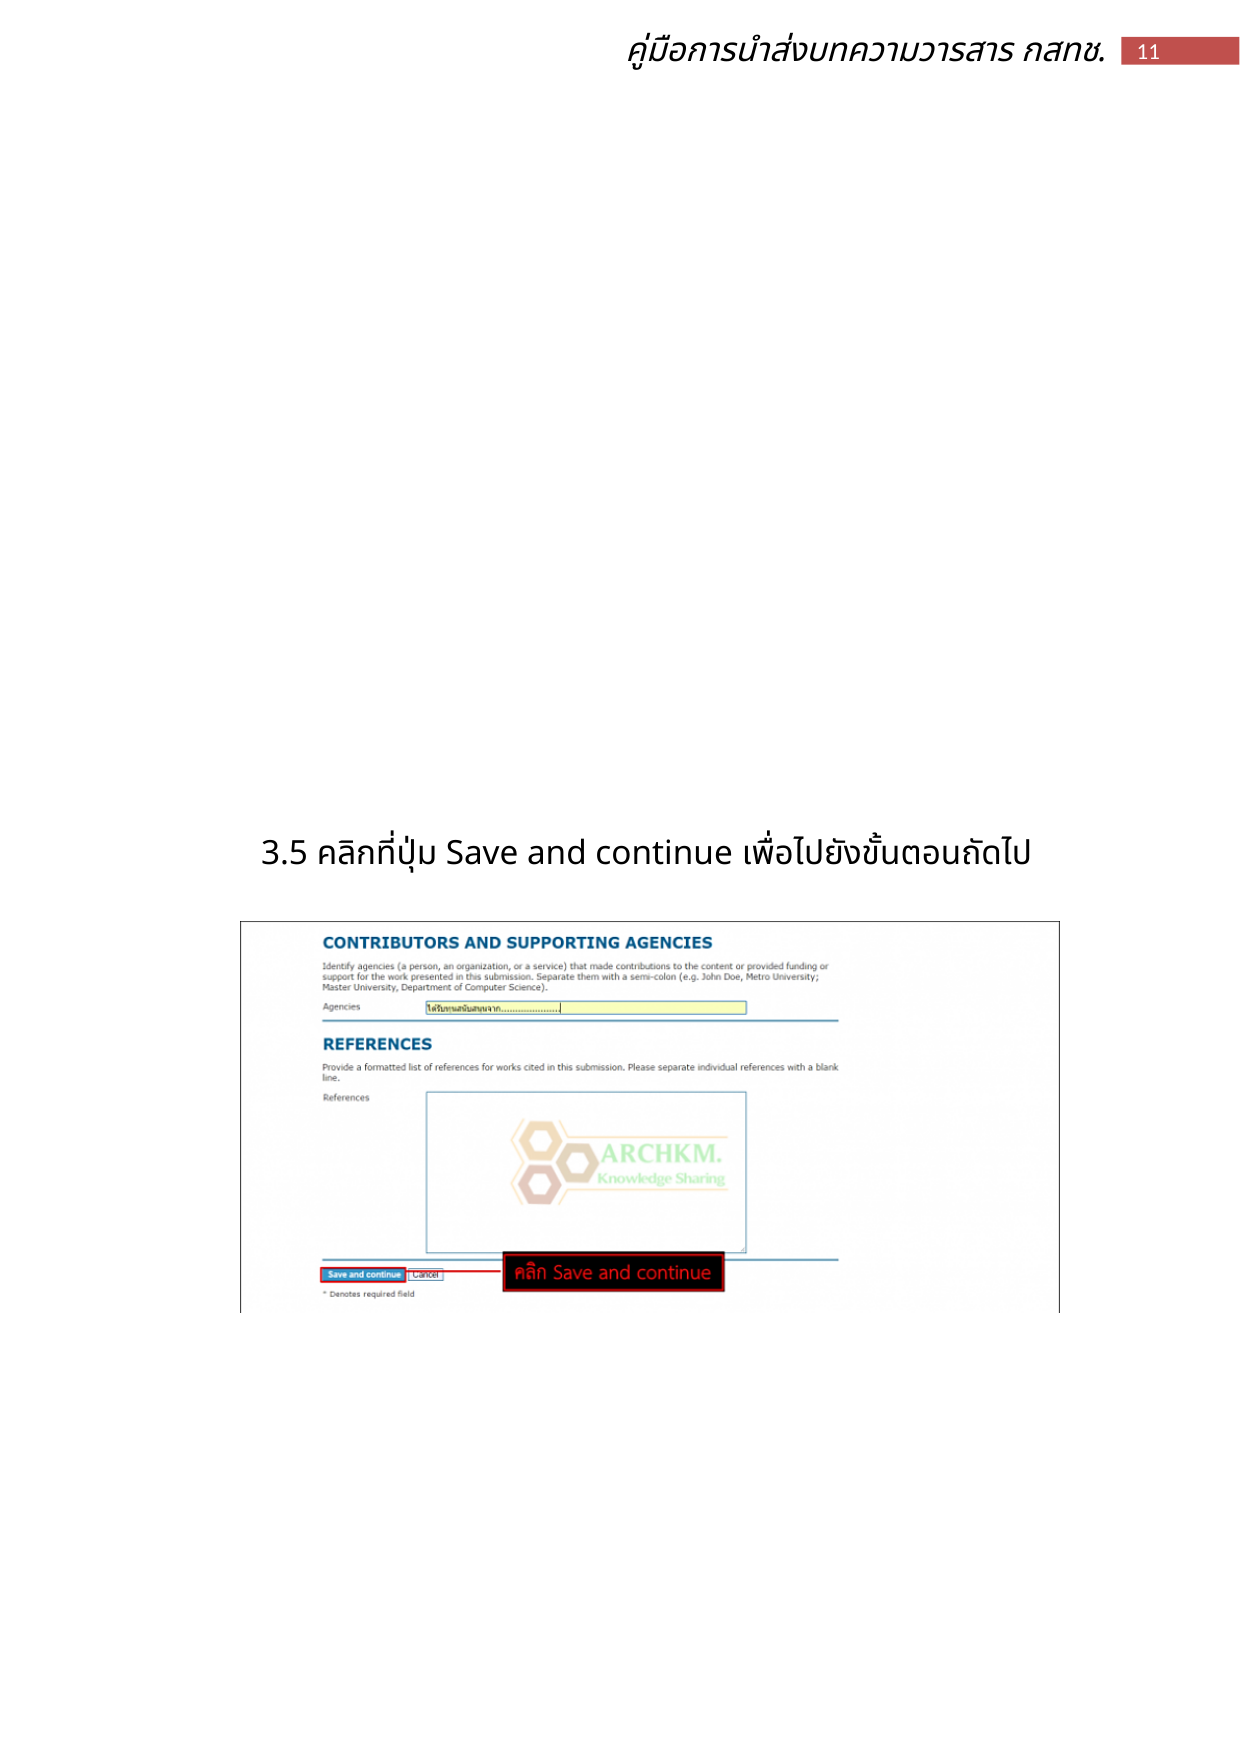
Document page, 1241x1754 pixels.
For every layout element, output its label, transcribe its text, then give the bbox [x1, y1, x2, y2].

picture [238, 921, 1061, 1313]
text 3.5 คลิกที่ปุ่ม Save and continue เพื่อไปยังขั้นตอนถัดไป [261, 828, 1122, 879]
